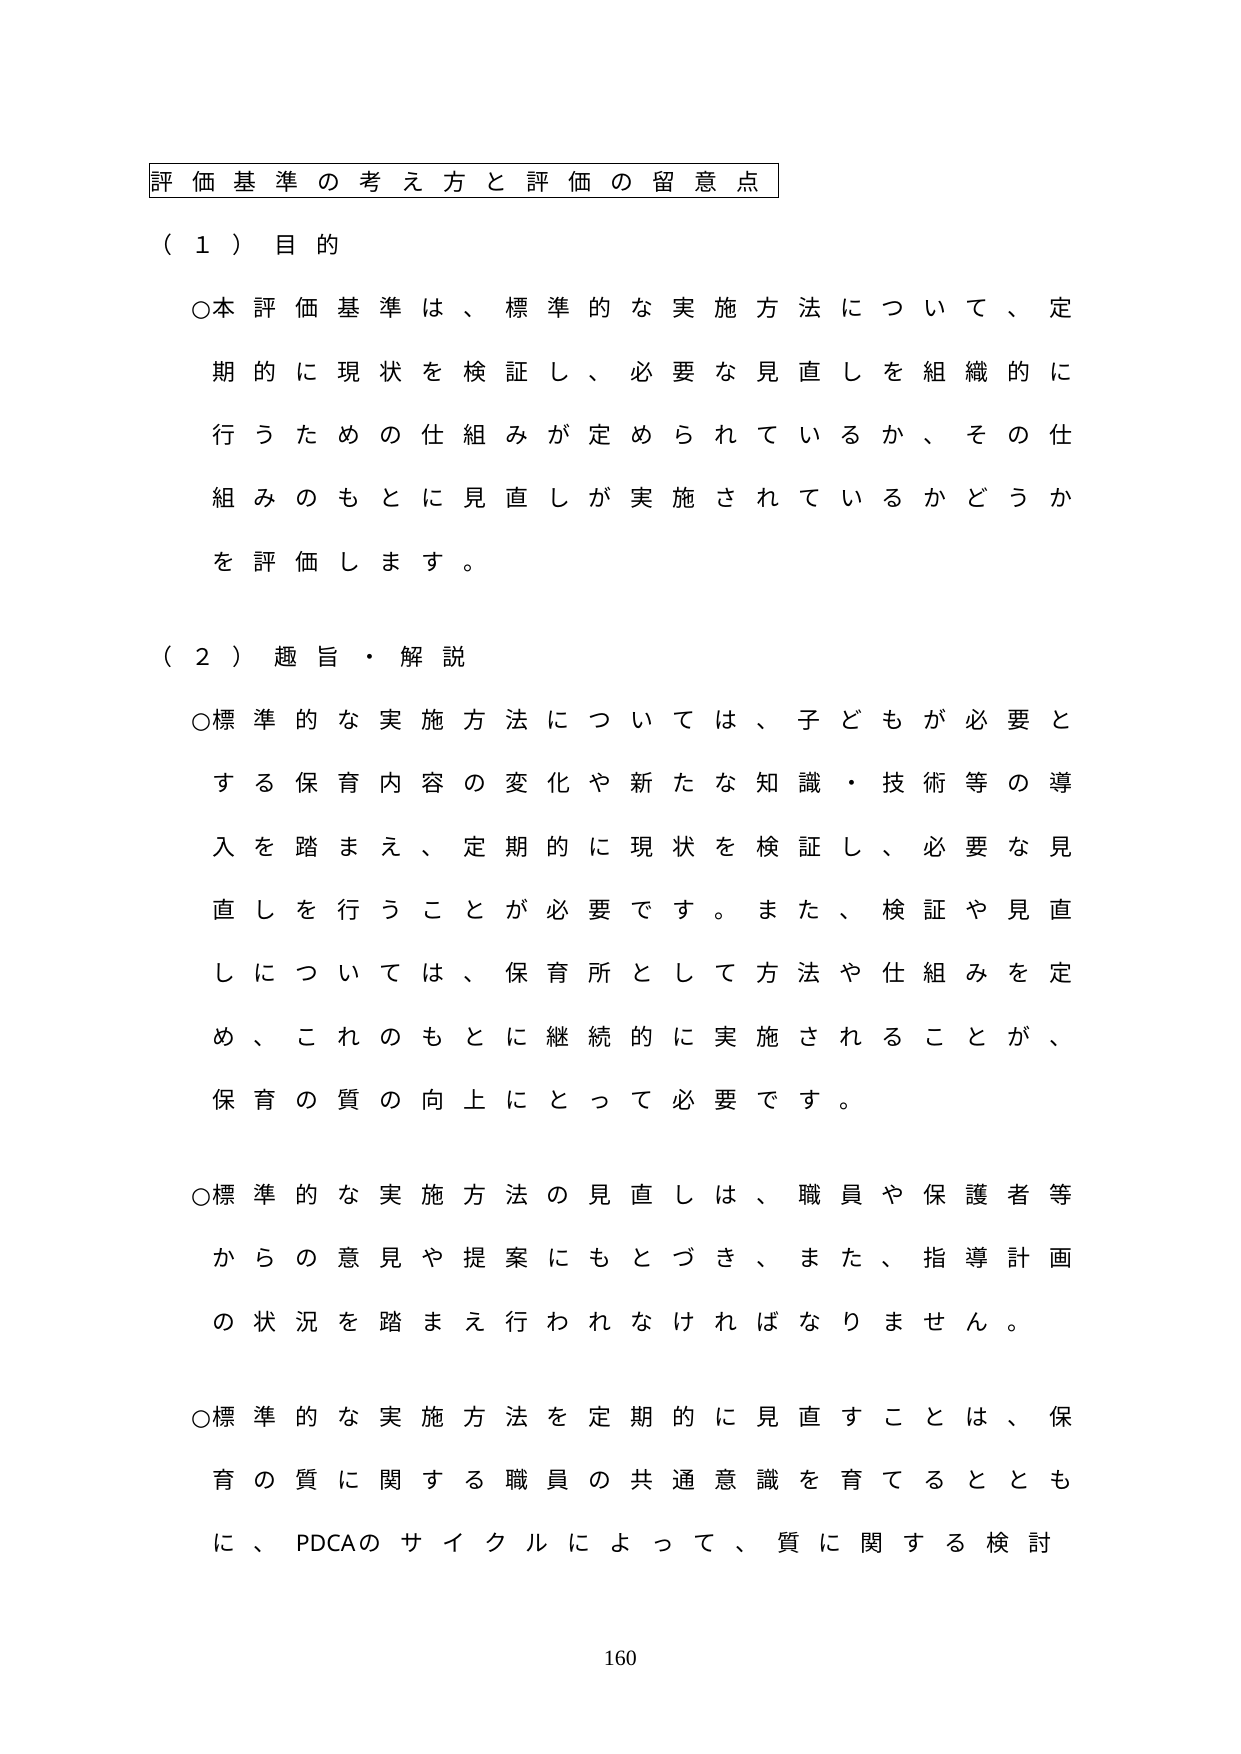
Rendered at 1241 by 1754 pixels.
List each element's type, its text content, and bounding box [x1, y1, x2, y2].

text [170, 1384, 1091, 1574]
text ○標準的な実施方法については、子どもが必要とする保育内容の変化や新たな知識・技術等の導入を踏まえ、定期的に現状を検証し、必要な見直しを行うことが必要です。また、検証や見直しについては、保育所として方法や仕組みを定め、これのもとに継続的に実施されることが、保育の質の向上にとって必要です。 [170, 687, 1091, 1130]
text （２）趣旨・解説 [149, 624, 1091, 687]
text ○標準的な実施方法の見直しは、職員や保護者等からの意見や提案にもとづき、また、指導計画の状況を踏まえ行われなければなりません。 [170, 1162, 1091, 1352]
text （１）目的 [149, 212, 1091, 275]
text ○本評価基準は、標準的な実施方法について、定期的に現状を検証し、必要な見直しを組織的に行うための仕組みが定められているか、その仕組みのもとに見直しが実施されているかどうかを評価します。 [170, 275, 1091, 592]
text 評価基準の考え方と評価の留意点 [149, 149, 1091, 212]
